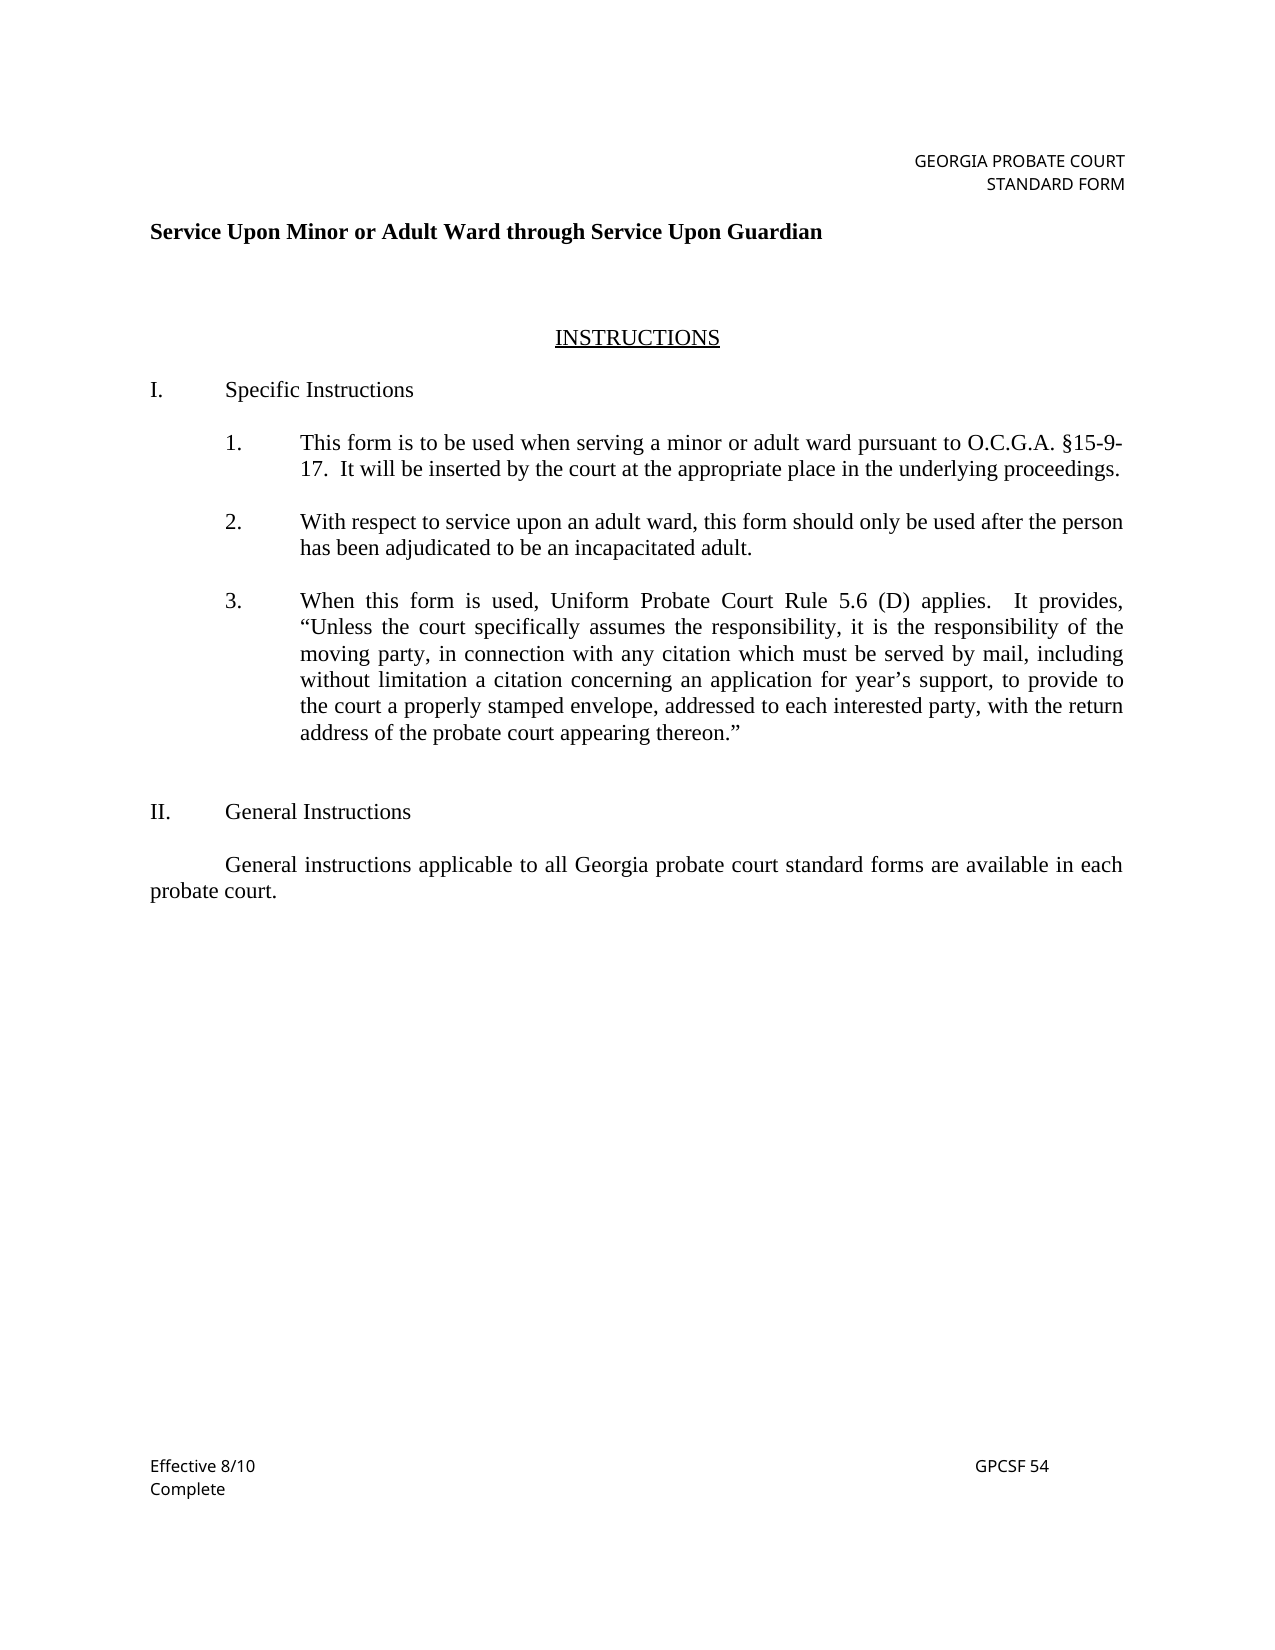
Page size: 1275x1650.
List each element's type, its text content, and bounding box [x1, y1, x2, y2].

text II. General Instructions [150, 798, 1125, 824]
text INSTRUCTIONS [150, 323, 1125, 350]
text When this form is used, Uniform Probate Court Rule 5.6 (D) applies. It provides, “Unless the court specifically assumes the responsibility, it is the responsibility of the moving party, in connection with any citation which must be served by mail, including without limitation a citation concerning an application for year’s support, to provide to the court a properly stamped envelope, addressed to each interested party, with the return address of the probate court appearing thereon.” [225, 587, 1125, 745]
text This form is to be used when serving a minor or adult ward pursuant to O.C.G.A. §15-9-17. It will be inserted by the court at the appropriate place in the underlying proceedings. [225, 429, 1125, 482]
text General instructions applicable to all Georgia probate court standard forms are available in each probate court. [150, 851, 1125, 903]
text With respect to service upon an adult ward, this form should only be used after the person has been adjudicated to be an incapacitated adult. [225, 508, 1125, 561]
text Service Upon Minor or Adult Ward through Service Upon Guardian [150, 218, 1125, 244]
text I. Specific Instructions [150, 376, 1125, 403]
